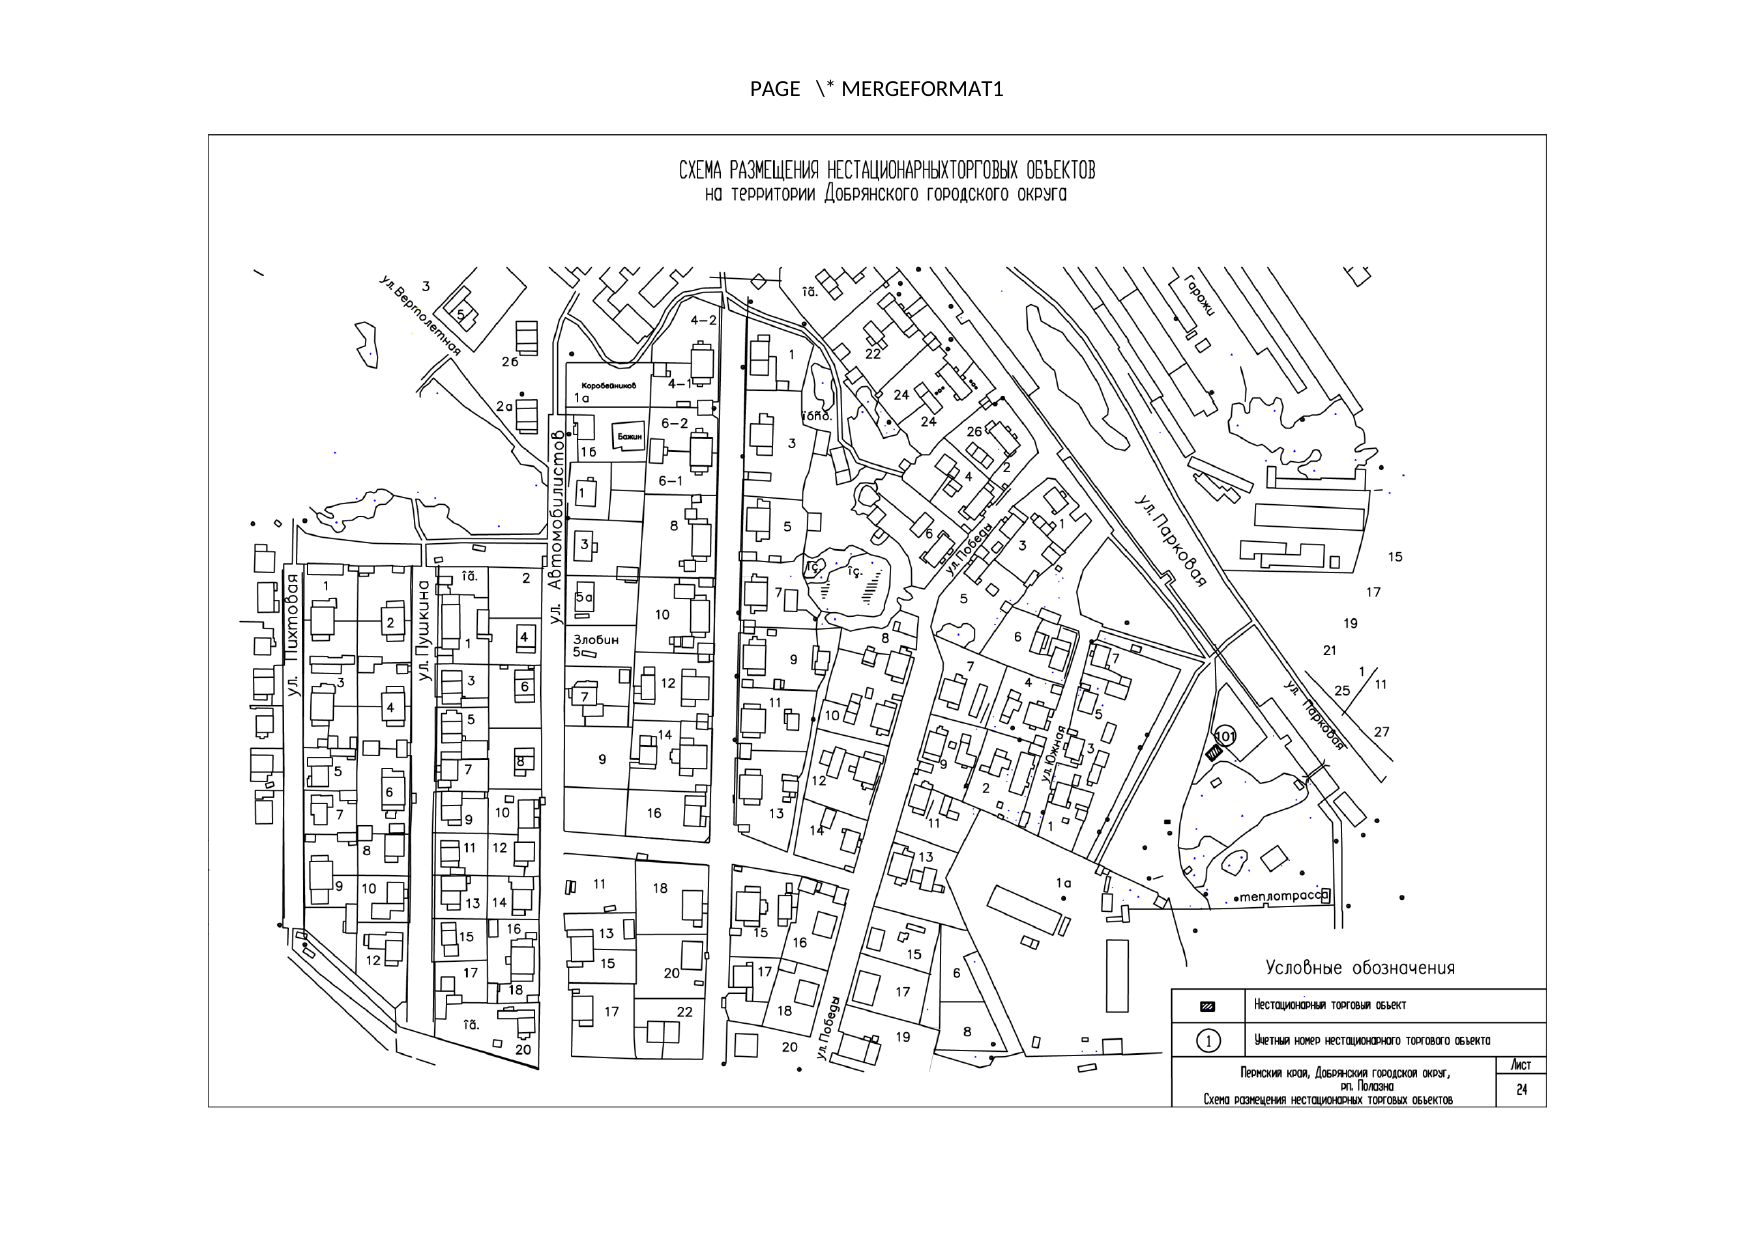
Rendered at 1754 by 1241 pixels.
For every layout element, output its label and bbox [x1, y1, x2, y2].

picture [204, 130, 1550, 1108]
